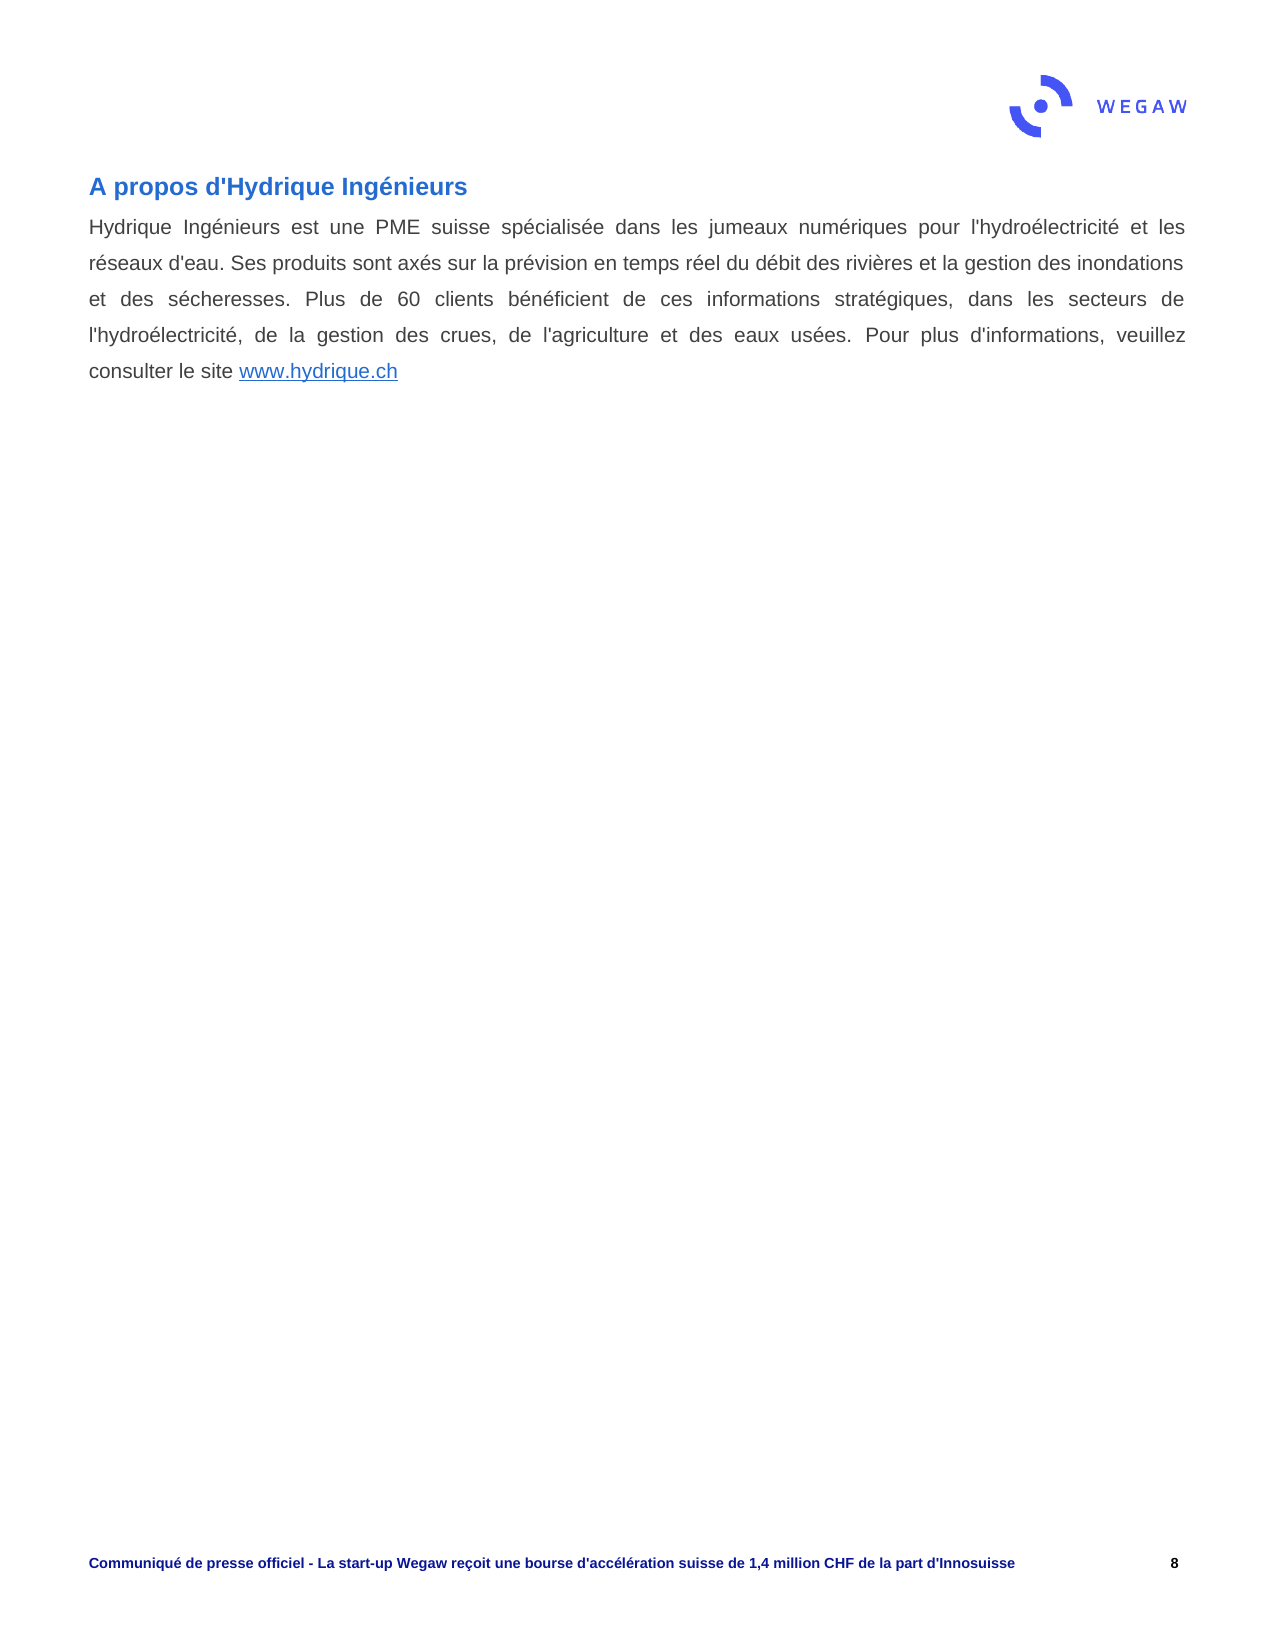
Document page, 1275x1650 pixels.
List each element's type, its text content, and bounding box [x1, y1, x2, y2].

text Hydrique Ingénieurs est une PME suisse spécialisée dans les jumeaux numériques pour l'hydroélectricité et les réseaux d'eau. Ses produits sont axés sur la prévision en temps réel du débit des rivières et la gestion des inondations et des sécheresses. Plus de 60 clients bénéficient de ces informations stratégiques, dans les secteurs de l'hydroélectricité, de la gestion des crues, de l'agriculture et des eaux usées. Pour plus d'informations, veuillez consulter le site www.hydrique.ch [88, 215, 1186, 383]
picture [1009, 75, 1187, 138]
text A propos d'Hydrique Ingénieurs [88, 172, 1186, 201]
